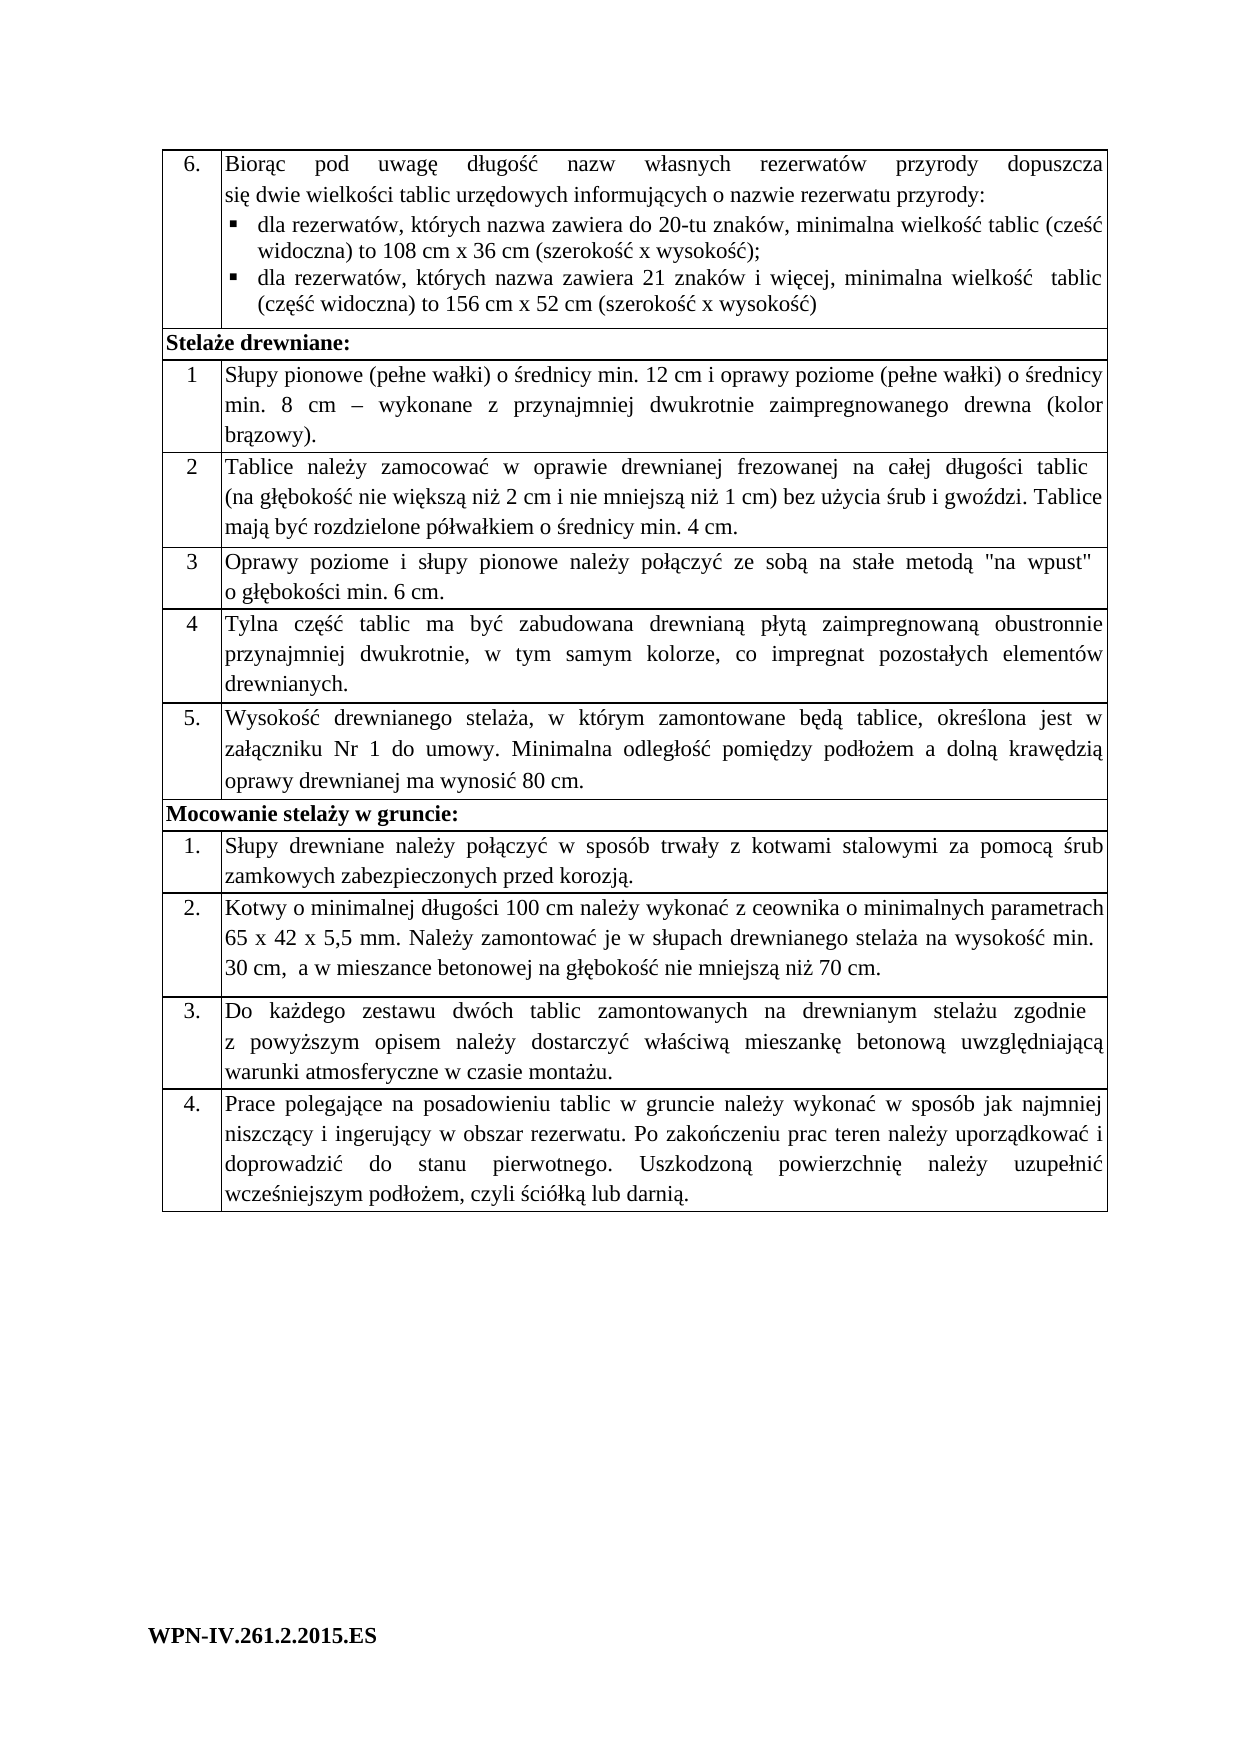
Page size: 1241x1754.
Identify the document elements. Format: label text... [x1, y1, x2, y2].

table_cell 4 [163, 610, 221, 702]
table_cell Tylna część tablic ma być zabudowana drewnianą płytą zaimpregnowaną obustronnie przynajmniej dwukrotnie, w tym samym kolorze, co impregnat pozostałych elementów drewnianych. [222, 610, 1107, 702]
table_cell 6. [163, 151, 221, 327]
table_cell 1 [163, 361, 221, 451]
table_cell Kotwy o minimalnej długości 100 cm należy wykonać z ceownika o minimalnych parametrach 65 x 42 x 5,5 mm. Należy zamontować je w słupach drewnianego stelaża na wysokość min. 30 cm, a w mieszance betonowej na głębokość nie mniejszą niż 70 cm. [222, 894, 1107, 996]
table_cell Prace polegające na posadowieniu tablic w gruncie należy wykonać w sposób jak najmniej niszczący i ingerujący w obszar rezerwatu. Po zakończeniu prac teren należy uporządkować i doprowadzić do stanu pierwotnego. Uszkodzoną powierzchnię należy uzupełnić wcześniejszym podłożem, czyli ściółką lub darnią. [222, 1090, 1107, 1211]
table_cell Oprawy poziome i słupy pionowe należy połączyć ze sobą na stałe metodą "na wpust" o głębokości min. 6 cm. [222, 548, 1107, 608]
table_cell Słupy pionowe (pełne wałki) o średnicy min. 12 cm i oprawy poziome (pełne wałki) o średnicy min. 8 cm – wykonane z przynajmniej dwukrotnie zaimpregnowanego drewna (kolor brązowy). [222, 361, 1107, 451]
table_cell 2 [163, 453, 221, 546]
table_cell 2. [163, 894, 221, 996]
table_cell 4. [163, 1090, 221, 1211]
table_cell 1. [163, 832, 221, 892]
table_cell 5. [163, 704, 221, 798]
table_cell Słupy drewniane należy połączyć w sposób trwały z kotwami stalowymi za pomocą śrub zamkowych zabezpieczonych przed korozją. [222, 832, 1107, 892]
table_cell Mocowanie stelaży w gruncie: [163, 800, 1107, 830]
table_cell Biorąc pod uwagę długość nazw własnych rezerwatów przyrody dopuszcza się dwie wielkości tablic urzędowych informujących o nazwie rezerwatu przyrody: dla rezerwatów, których nazwa zawiera do 20-tu znaków, minimalna wielkość tablic (cześć widoczna) to 108 cm x 36 cm (szerokość x wysokość); dla rezerwatów, których nazwa zawiera 21 znaków i więcej, minimalna wielkość tablic (część widoczna) to 156 cm x 52 cm (szerokość x wysokość) [222, 151, 1107, 327]
table_cell Do każdego zestawu dwóch tablic zamontowanych na drewnianym stelażu zgodnie z powyższym opisem należy dostarczyć właściwą mieszankę betonową uwzględniającą warunki atmosferyczne w czasie montażu. [222, 998, 1107, 1088]
table_cell Wysokość drewnianego stelaża, w którym zamontowane będą tablice, określona jest w załączniku Nr 1 do umowy. Minimalna odległość pomiędzy podłożem a dolną krawędzią oprawy drewnianej ma wynosić 80 cm. [222, 704, 1107, 798]
table_cell Stelaże drewniane: [163, 329, 1107, 359]
table_cell Tablice należy zamocować w oprawie drewnianej frezowanej na całej długości tablic (na głębokość nie większą niż 2 cm i nie mniejszą niż 1 cm) bez użycia śrub i gwoździ. Tablice mają być rozdzielone półwałkiem o średnicy min. 4 cm. [222, 453, 1107, 546]
table_cell 3. [163, 998, 221, 1088]
table_cell 3 [163, 548, 221, 608]
